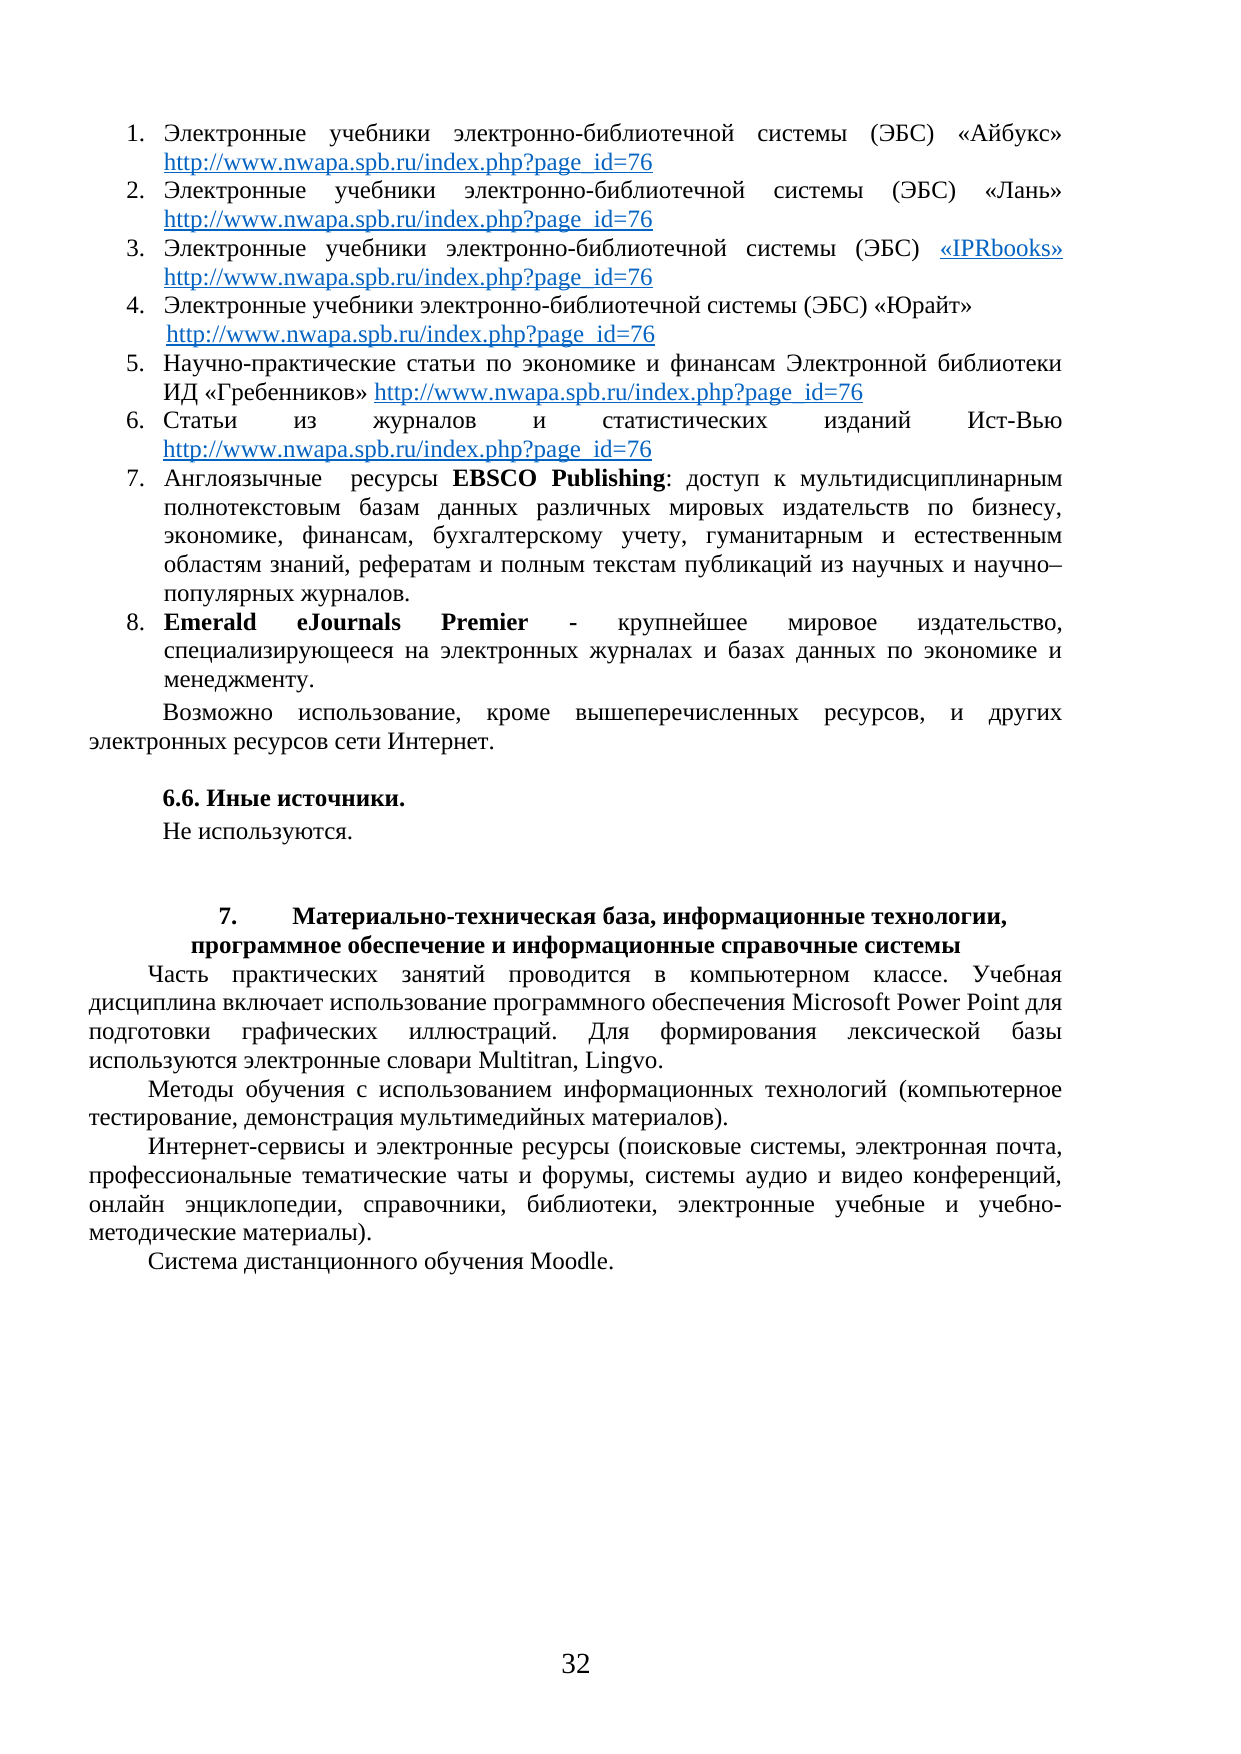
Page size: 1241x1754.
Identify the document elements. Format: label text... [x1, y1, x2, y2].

text Не используются. [88, 816, 1063, 845]
list Англоязычные ресурсы EBSCO Publishing: доступ к мультидисциплинарным полнотекстовым базам данных различных мировых издательств по бизнесу, экономике, финансам, бухгалтерскому учету, гуманитарным и естественным областям знаний, рефератам и полным текстам публикаций из научных и научно–популярных журналов. [126, 463, 1063, 607]
list Электронные учебники электронно-библиотечной системы (ЭБС) «Лань» http://www.nwapa.spb.ru/index.php?page_id=76 [126, 176, 1063, 233]
text Часть практических занятий проводится в компьютерном классе. Учебная дисциплина включает использование программного обеспечения Microsoft Power Point для подготовки графических иллюстраций. Для формирования лексической базы используются электронные словари Multitran, Lingvo. [88, 959, 1063, 1074]
text Интернет-сервисы и электронные ресурсы (поисковые системы, электронная почта, профессиональные тематические чаты и форумы, системы аудио и видео конференций, онлайн энциклопедии, справочники, библиотеки, электронные учебные и учебно-методические материалы). [88, 1131, 1063, 1246]
list Электронные учебники электронно-библиотечной системы (ЭБС) «IPRbooks» http://www.nwapa.spb.ru/index.php?page_id=76 [126, 233, 1063, 291]
text 7. Материально-техническая база, информационные технологии, программное обеспечение и информационные справочные системы [88, 901, 1063, 959]
text Возможно использование, кроме вышеперечисленных ресурсов, и других электронных ресурсов сети Интернет. [88, 697, 1063, 755]
text Методы обучения с использованием информационных технологий (компьютерное тестирование, демонстрация мультимедийных материалов). [88, 1074, 1063, 1131]
text http://www.nwapa.spb.ru/index.php?page_id=76 [88, 319, 1063, 348]
text Система дистанционного обучения Moodle. [88, 1246, 1063, 1275]
text 6.6. Иные источники. [88, 783, 1063, 812]
list Электронные учебники электронно-библиотечной системы (ЭБС) «Айбукс» http://www.nwapa.spb.ru/index.php?page_id=76 [126, 118, 1063, 176]
list Статьи из журналов и статистических изданий Ист-Вью http://www.nwapa.spb.ru/index.php?page_id=76 [126, 406, 1063, 463]
list Электронные учебники электронно-библиотечной системы (ЭБС) «Юрайт» [126, 291, 1063, 319]
list Научно-практические статьи по экономике и финансам Электронной библиотеки ИД «Гребенников» http://www.nwapa.spb.ru/index.php?page_id=76 [126, 348, 1063, 406]
list Emerald eJournals Premier - крупнейшее мировое издательство, специализирующееся на электронных журналах и базах данных по экономике и менеджменту. [126, 607, 1063, 693]
